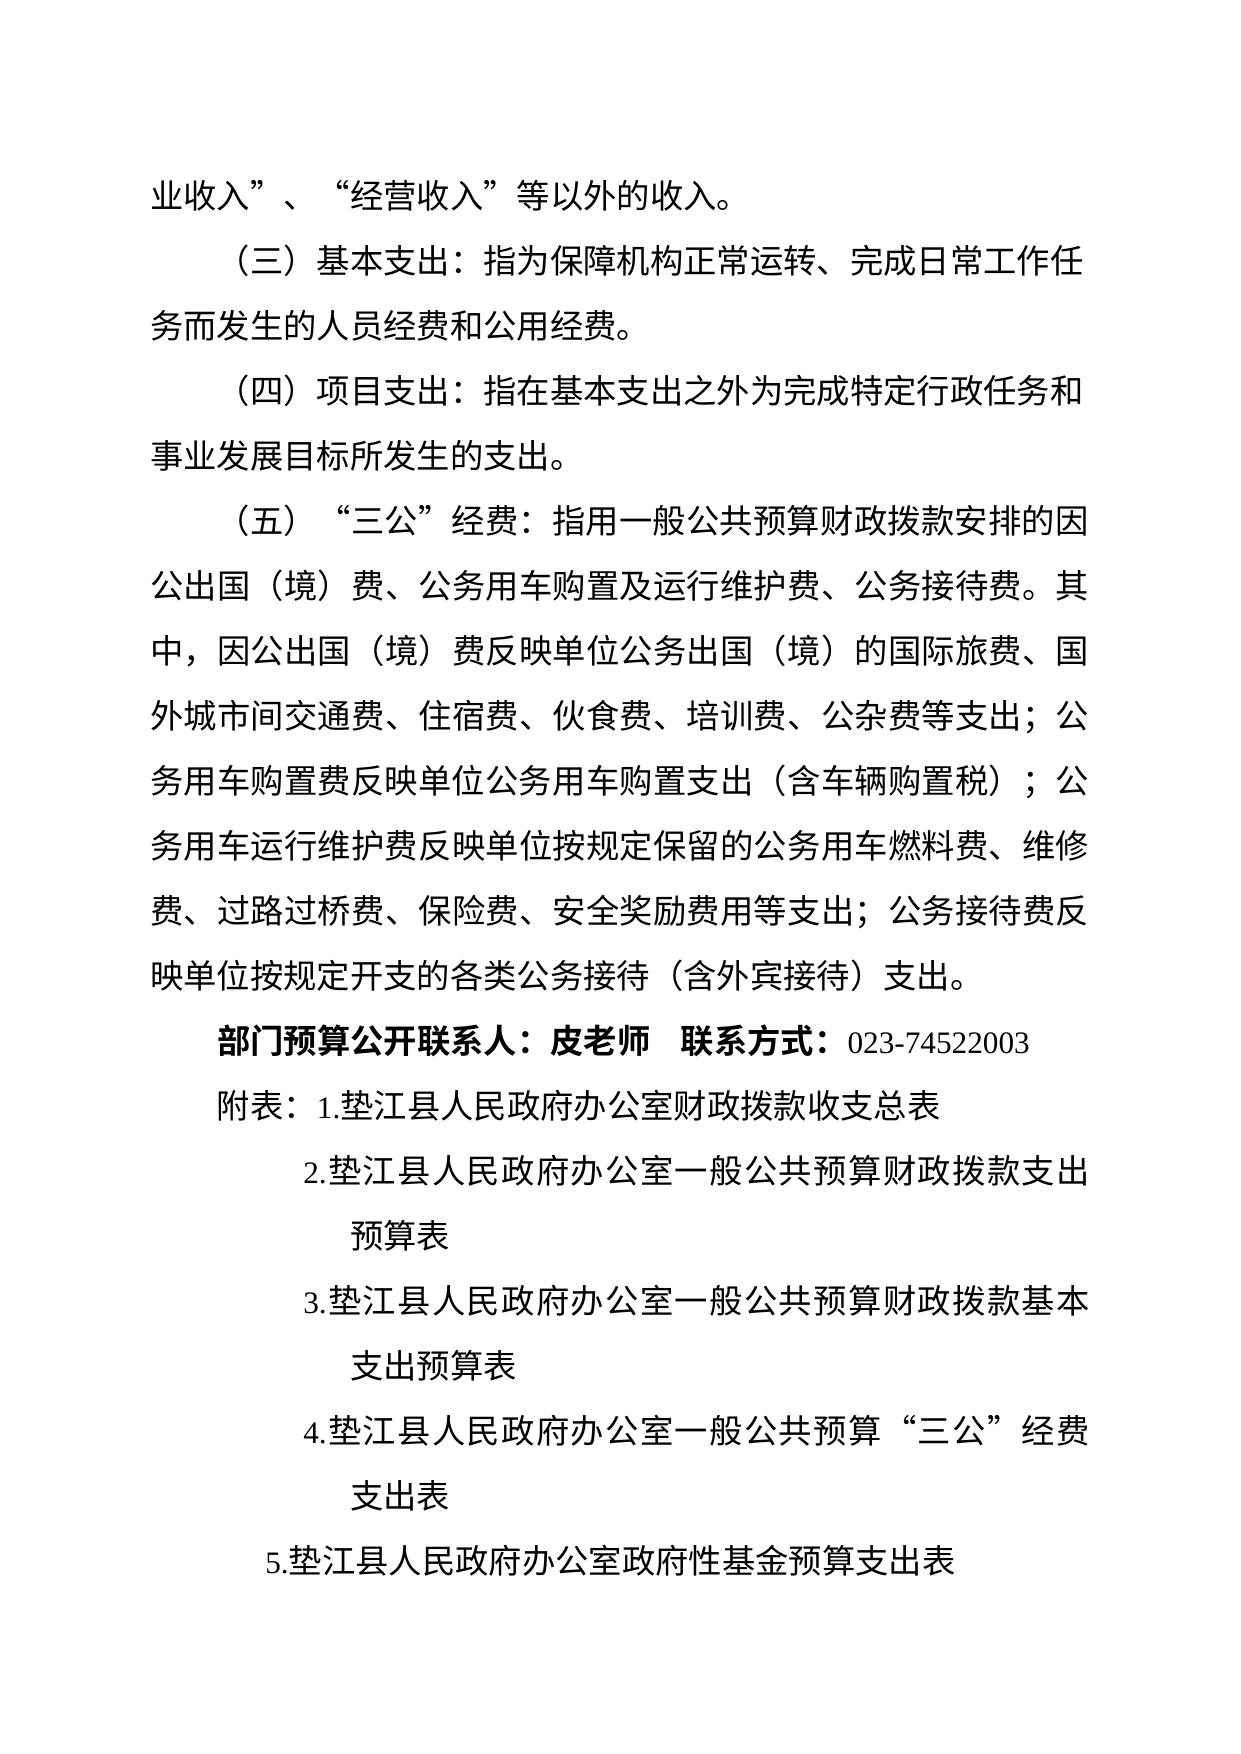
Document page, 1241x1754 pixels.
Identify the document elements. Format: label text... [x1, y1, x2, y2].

text 5.垫江县人民政府办公室政府性基金预算支出表 [150, 1527, 1090, 1592]
list （三）基本支出：指为保障机构正常运转、完成日常工作任务而发生的人员经费和公用经费。 [150, 227, 1090, 357]
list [150, 162, 1090, 227]
list （四）项目支出：指在基本支出之外为完成特定行政任务和事业发展目标所发生的支出。 [150, 357, 1090, 487]
text 附表：1.垫江县人民政府办公室财政拨款收支总表 [150, 1072, 1090, 1137]
text 4.垫江县人民政府办公室一般公共预算“三公”经费支出表 [283, 1397, 1090, 1527]
text 2.垫江县人民政府办公室一般公共预算财政拨款支出预算表 [283, 1137, 1090, 1267]
text 部门预算公开联系人：皮老师 联系方式：023-74522003 [150, 1007, 1090, 1072]
text （五）“三公”经费：指用一般公共预算财政拨款安排的因公出国（境）费、公务用车购置及运行维护费、公务接待费。其中，因公出国（境）费反映单位公务出国（境）的国际旅费、国外城市间交通费、住宿费、伙食费、培训费、公杂费等支出；公务用车购置费反映单位公务用车购置支出（含车辆购置税）；公务用车运行维护费反映单位按规定保留的公务用车燃料费、维修费、过路过桥费、保险费、安全奖励费用等支出；公务接待费反映单位按规定开支的各类公务接待（含外宾接待）支出。 [150, 487, 1090, 1007]
text 3.垫江县人民政府办公室一般公共预算财政拨款基本支出预算表 [283, 1267, 1090, 1397]
